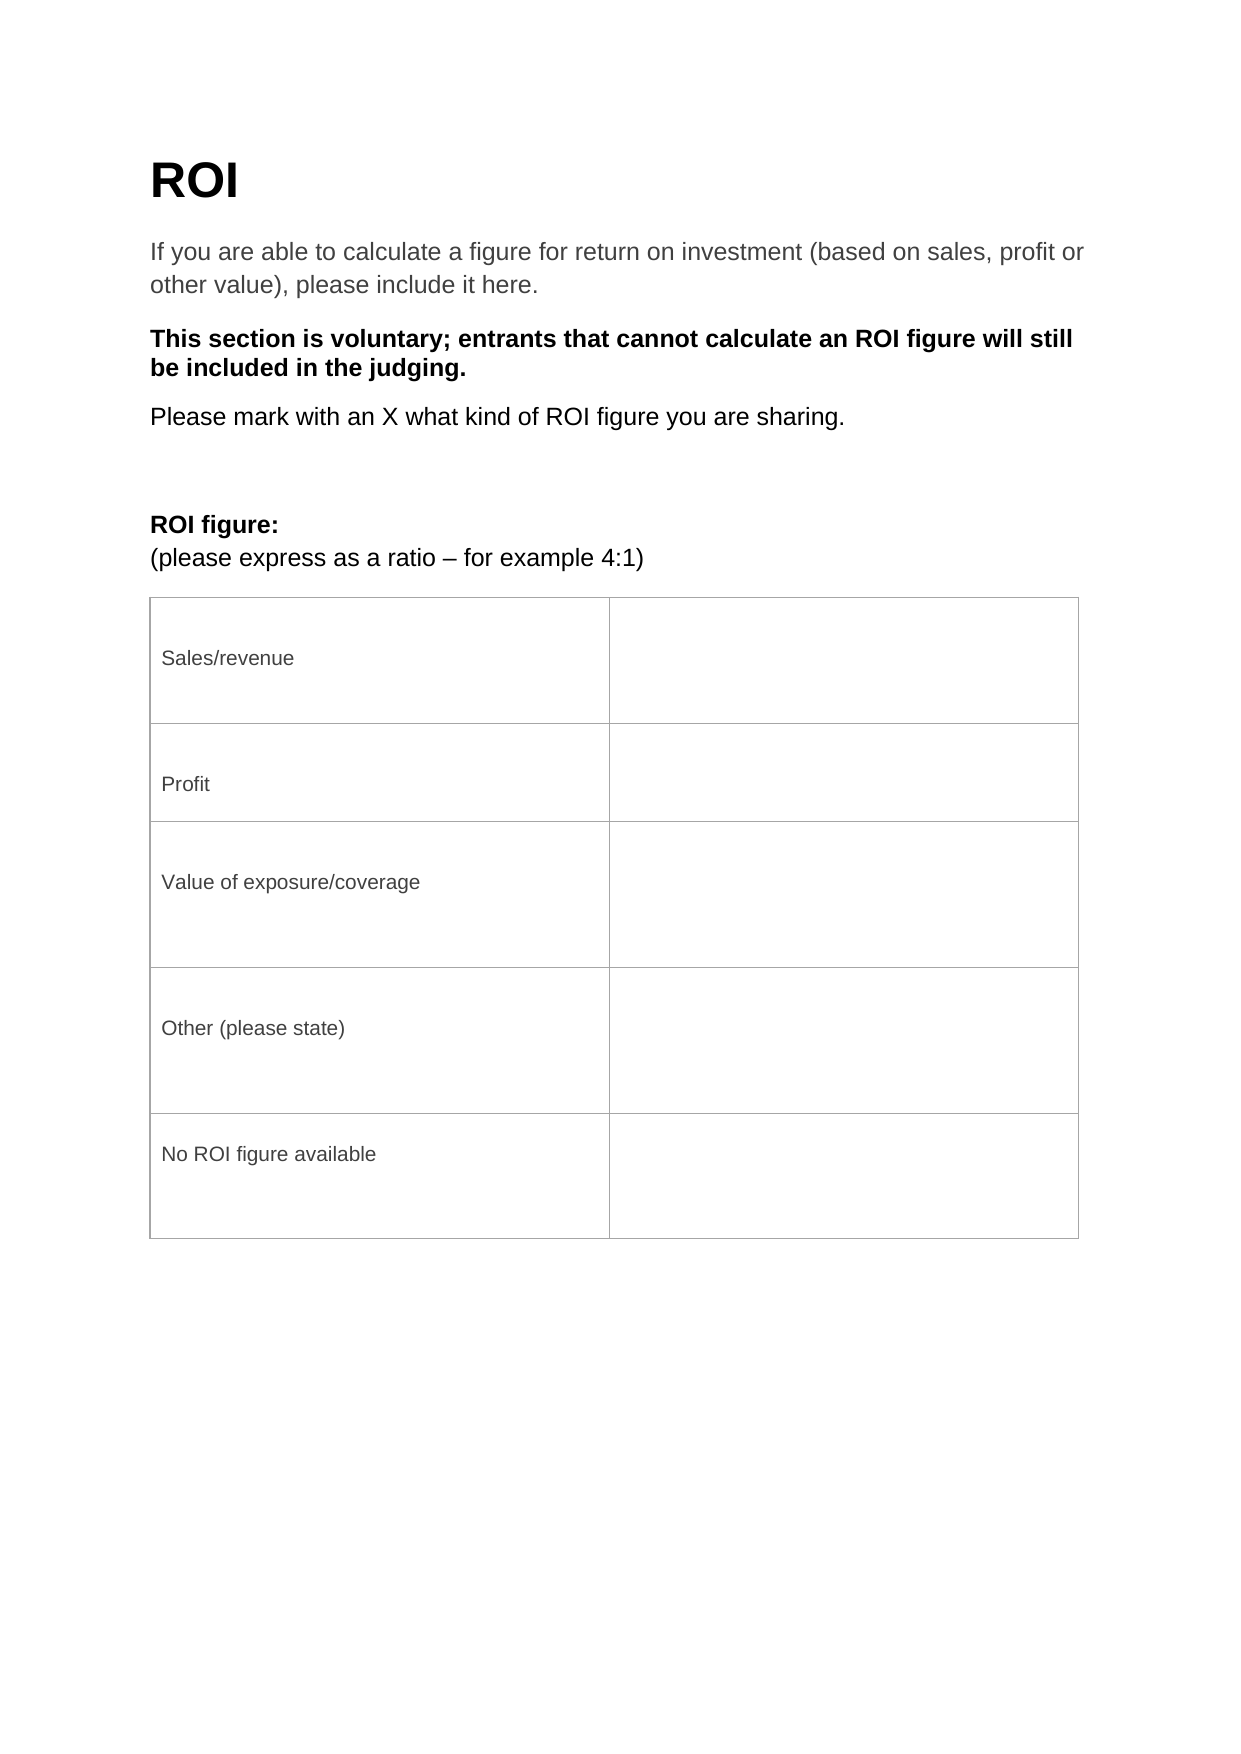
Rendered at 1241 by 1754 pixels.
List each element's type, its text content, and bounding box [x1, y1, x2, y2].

table_header [610, 598, 1078, 723]
table_cell [610, 968, 1078, 1113]
text If you are able to calculate a figure for return on investment (based on sales, profit or other value), please include it here. [150, 237, 1090, 299]
table_cell [610, 724, 1078, 821]
table_cell Profit [151, 724, 609, 821]
table_cell [610, 822, 1078, 967]
table_cell No ROI figure available [151, 1114, 609, 1238]
text Please mark with an X what kind of ROI figure you are sharing. [150, 402, 1090, 431]
table_cell Value of exposure/coverage [151, 822, 609, 967]
text This section is voluntary; entrants that cannot calculate an ROI figure will still be included in the judging. [150, 324, 1103, 381]
text ROI figure: (please express as a ratio – for example 4:1) [150, 510, 1090, 572]
table_header Sales/revenue [151, 598, 609, 723]
table_cell [610, 1114, 1078, 1238]
table_cell Other (please state) [151, 968, 609, 1113]
text ROI [150, 150, 1103, 207]
